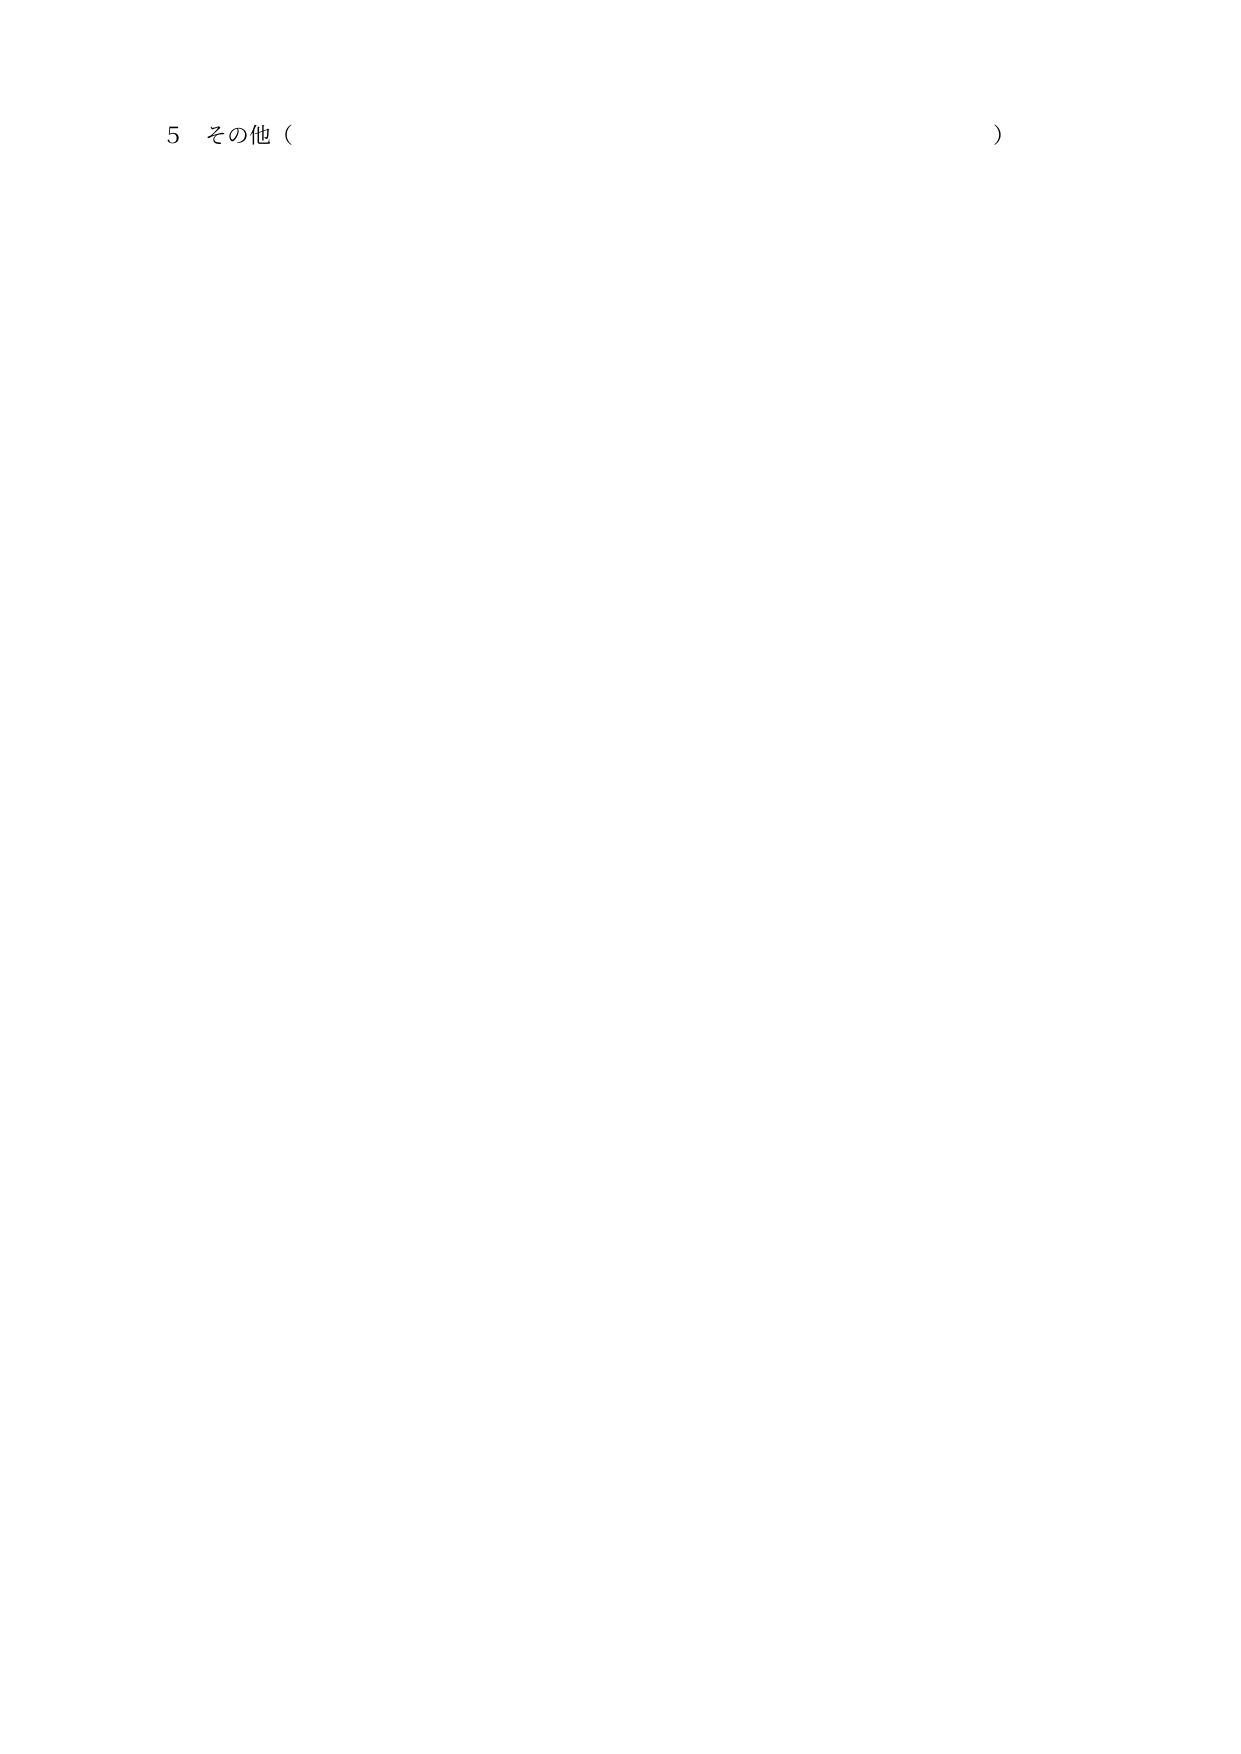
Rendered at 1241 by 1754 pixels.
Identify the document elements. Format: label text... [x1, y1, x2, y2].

text ５ その他（ ） [118, 116, 1122, 153]
